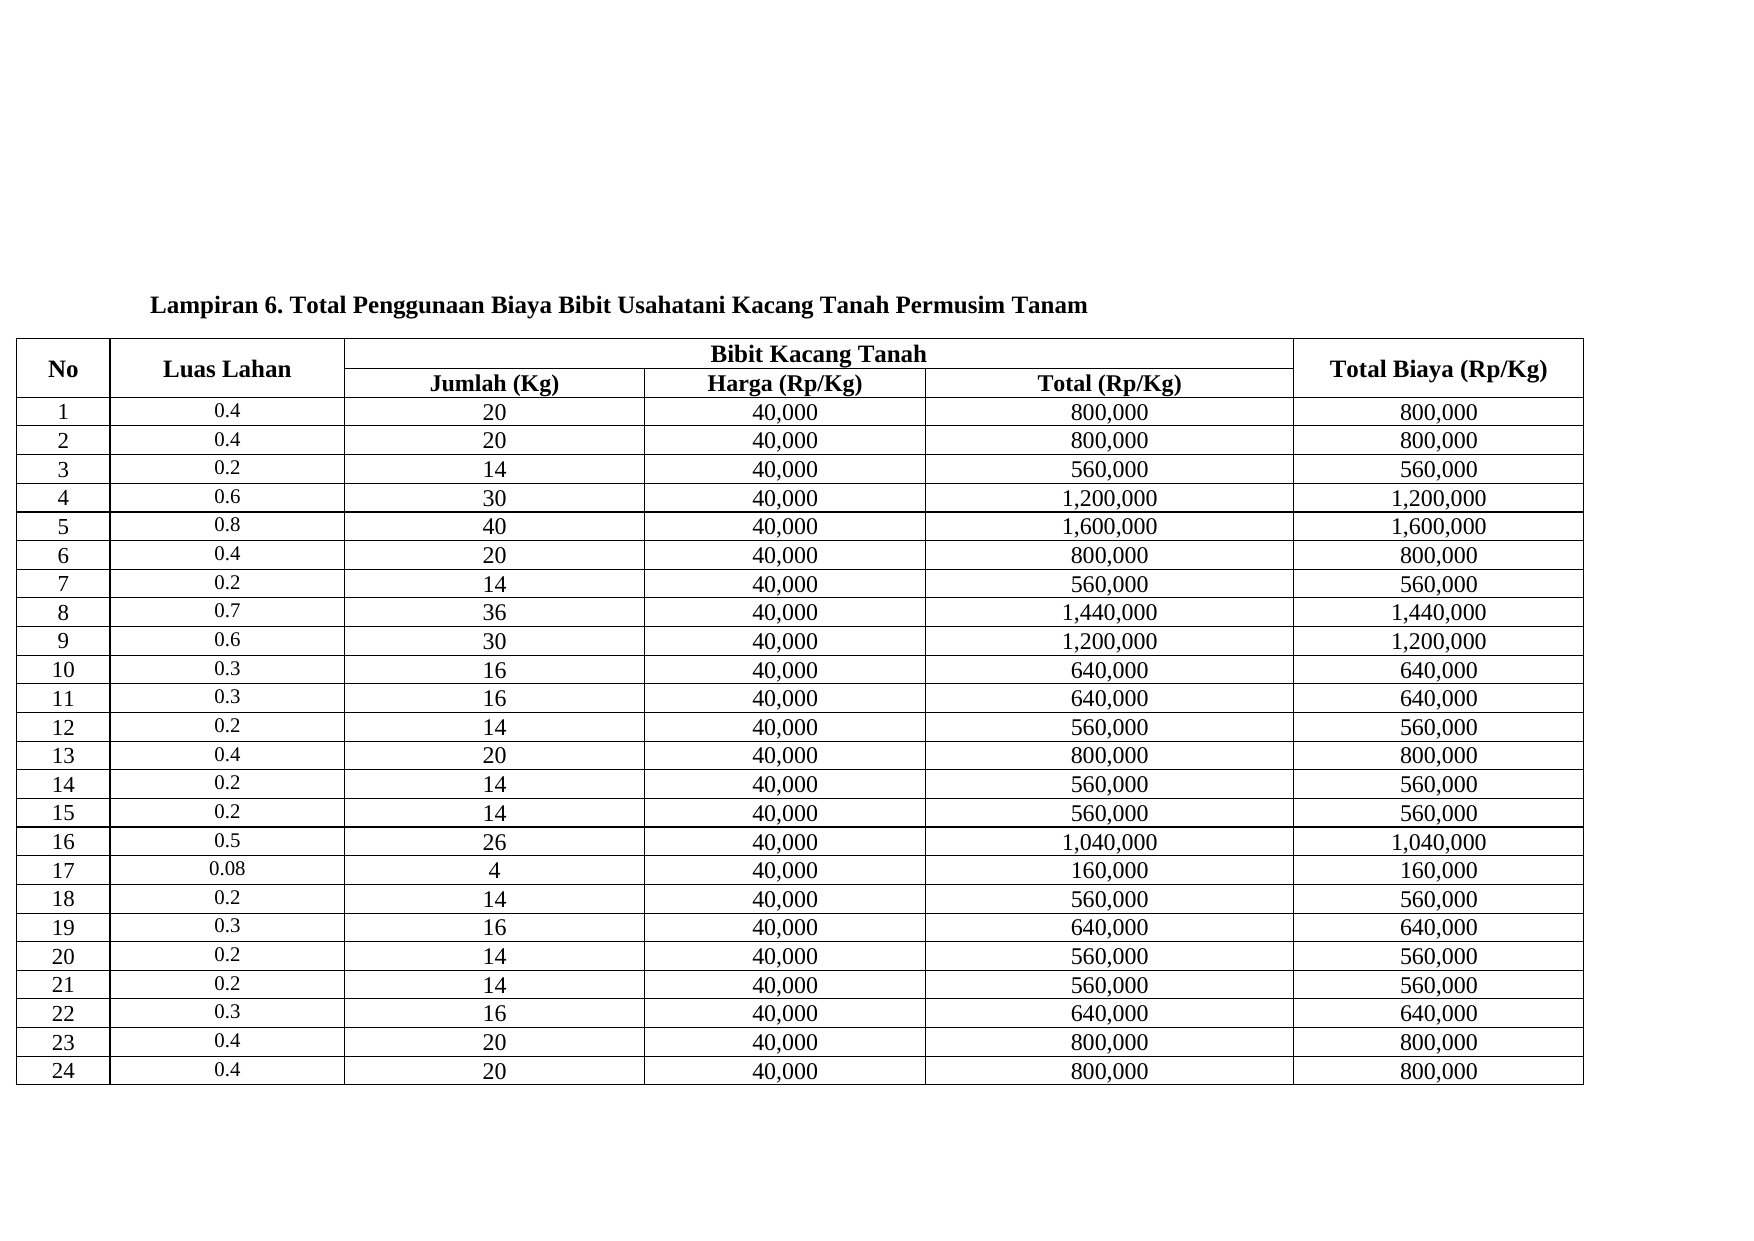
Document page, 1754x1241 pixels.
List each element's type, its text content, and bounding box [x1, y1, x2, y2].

table_header Total Biaya (Rp/Kg) [1294, 339, 1583, 397]
table_cell 0.2 [111, 455, 344, 483]
table_cell 14 [345, 455, 644, 483]
table_cell 40,000 [645, 856, 925, 884]
table_cell 40,000 [645, 484, 925, 511]
table_cell 40,000 [645, 598, 925, 626]
table_cell 40 [345, 513, 644, 540]
table_cell 0.2 [111, 713, 344, 741]
table_cell 1,440,000 [926, 598, 1293, 626]
table_cell 20 [345, 1028, 644, 1056]
table_cell 1,040,000 [1294, 828, 1583, 855]
table_cell Harga (Rp/Kg) [645, 369, 925, 397]
table_cell 560,000 [1294, 455, 1583, 483]
table_cell 1,200,000 [926, 484, 1293, 511]
table_cell 0.4 [111, 1057, 344, 1084]
table_cell 36 [345, 598, 644, 626]
table_cell 1,200,000 [1294, 484, 1583, 511]
table_cell 1,600,000 [1294, 513, 1583, 540]
table_cell 22 [17, 999, 109, 1027]
table_cell 40,000 [645, 942, 925, 970]
table_cell 20 [345, 742, 644, 769]
table_cell 800,000 [926, 1057, 1293, 1084]
table_cell 14 [345, 942, 644, 970]
table_cell 560,000 [926, 570, 1293, 597]
table_cell 5 [17, 513, 109, 540]
table_cell 14 [345, 713, 644, 741]
table_cell 14 [345, 971, 644, 998]
table_cell 0.3 [111, 684, 344, 712]
table_cell 40,000 [645, 398, 925, 425]
table_cell 40,000 [645, 455, 925, 483]
table_cell 40,000 [645, 570, 925, 597]
table_cell 40,000 [645, 770, 925, 798]
table_cell 3 [17, 455, 109, 483]
table_cell 0.8 [111, 513, 344, 540]
table_cell 40,000 [645, 513, 925, 540]
table_cell 0.2 [111, 570, 344, 597]
table_cell 16 [345, 999, 644, 1027]
table_cell 560,000 [1294, 770, 1583, 798]
table_cell 40,000 [645, 1028, 925, 1056]
table_cell 40,000 [645, 627, 925, 654]
table_cell 0.2 [111, 942, 344, 970]
table_cell 560,000 [1294, 713, 1583, 741]
table_cell 0.2 [111, 885, 344, 912]
table_cell 0.4 [111, 742, 344, 769]
table_cell 40,000 [645, 971, 925, 998]
table_cell 16 [345, 656, 644, 683]
table_cell 20 [345, 541, 644, 569]
table_cell 14 [345, 799, 644, 826]
table_header No [17, 339, 109, 397]
table_cell 800,000 [1294, 426, 1583, 454]
table_cell 560,000 [1294, 570, 1583, 597]
table_cell 800,000 [1294, 398, 1583, 425]
table_cell 0.4 [111, 426, 344, 454]
table_cell 1,200,000 [1294, 627, 1583, 654]
table_cell 12 [17, 713, 109, 741]
table_cell 24 [17, 1057, 109, 1084]
table_cell 14 [345, 570, 644, 597]
table_cell 15 [17, 799, 109, 826]
table_cell 19 [17, 914, 109, 941]
table_cell 0.3 [111, 914, 344, 941]
table_cell 40,000 [645, 914, 925, 941]
table_cell 40,000 [645, 541, 925, 569]
table_cell 160,000 [926, 856, 1293, 884]
table_cell 560,000 [926, 770, 1293, 798]
table_cell 17 [17, 856, 109, 884]
table_cell 1,040,000 [926, 828, 1293, 855]
table_cell Total (Rp/Kg) [926, 369, 1293, 397]
table_cell 800,000 [926, 541, 1293, 569]
table_cell 0.2 [111, 799, 344, 826]
table_cell 1,600,000 [926, 513, 1293, 540]
table_cell 1,440,000 [1294, 598, 1583, 626]
table_cell 800,000 [1294, 742, 1583, 769]
table_cell 0.2 [111, 971, 344, 998]
table_cell 560,000 [926, 942, 1293, 970]
table_cell 21 [17, 971, 109, 998]
table_cell 560,000 [1294, 971, 1583, 998]
table_cell 800,000 [1294, 1057, 1583, 1084]
table_cell 0.5 [111, 828, 344, 855]
table_cell 800,000 [1294, 1028, 1583, 1056]
table_cell 0.3 [111, 656, 344, 683]
table_cell 13 [17, 742, 109, 769]
table_cell 640,000 [1294, 684, 1583, 712]
table_cell 0.4 [111, 541, 344, 569]
table_cell 800,000 [926, 1028, 1293, 1056]
table_cell 0.6 [111, 484, 344, 511]
table_cell 30 [345, 484, 644, 511]
table_cell 800,000 [1294, 541, 1583, 569]
table_cell 40,000 [645, 828, 925, 855]
table_cell 160,000 [1294, 856, 1583, 884]
table_cell 800,000 [926, 426, 1293, 454]
table_cell 40,000 [645, 684, 925, 712]
table_cell 640,000 [1294, 999, 1583, 1027]
table_cell 560,000 [926, 885, 1293, 912]
table_cell 0.3 [111, 999, 344, 1027]
table_cell 0.7 [111, 598, 344, 626]
table_cell 11 [17, 684, 109, 712]
table_cell 8 [17, 598, 109, 626]
table_cell 640,000 [926, 684, 1293, 712]
table_cell 560,000 [926, 713, 1293, 741]
table_cell 20 [345, 426, 644, 454]
table_cell 560,000 [926, 971, 1293, 998]
table_cell 40,000 [645, 885, 925, 912]
table_cell 560,000 [1294, 942, 1583, 970]
table_cell 1,200,000 [926, 627, 1293, 654]
table_cell 40,000 [645, 713, 925, 741]
table_header Luas Lahan [111, 339, 344, 397]
table_cell 16 [17, 828, 109, 855]
table_cell 0.4 [111, 398, 344, 425]
table_cell 640,000 [926, 656, 1293, 683]
table_cell 10 [17, 656, 109, 683]
table_cell 560,000 [1294, 885, 1583, 912]
table_cell 14 [17, 770, 109, 798]
table_cell 640,000 [1294, 656, 1583, 683]
table_cell 40,000 [645, 999, 925, 1027]
table_cell 0.08 [111, 856, 344, 884]
table_cell 6 [17, 541, 109, 569]
table_cell 40,000 [645, 656, 925, 683]
table_cell 26 [345, 828, 644, 855]
table_cell 20 [345, 1057, 644, 1084]
table_cell 640,000 [1294, 914, 1583, 941]
table_cell 40,000 [645, 742, 925, 769]
table_cell 40,000 [645, 426, 925, 454]
table_cell 560,000 [926, 455, 1293, 483]
table_cell 0.6 [111, 627, 344, 654]
text Lampiran 6. Total Penggunaan Biaya Bibit Usahatani Kacang Tanah Permusim Tanam [150, 291, 1604, 319]
table_cell 0.2 [111, 770, 344, 798]
table_cell 30 [345, 627, 644, 654]
table_cell 16 [345, 684, 644, 712]
table_cell 560,000 [1294, 799, 1583, 826]
table_header Bibit Kacang Tanah [345, 339, 1293, 368]
table_cell 18 [17, 885, 109, 912]
table_cell 800,000 [926, 398, 1293, 425]
table_cell 14 [345, 770, 644, 798]
table_cell 1 [17, 398, 109, 425]
table_cell 20 [17, 942, 109, 970]
table_cell 800,000 [926, 742, 1293, 769]
table_cell 40,000 [645, 1057, 925, 1084]
table_cell 560,000 [926, 799, 1293, 826]
table_cell 9 [17, 627, 109, 654]
table_cell 4 [345, 856, 644, 884]
table_cell 2 [17, 426, 109, 454]
table_cell 16 [345, 914, 644, 941]
table_cell 640,000 [926, 999, 1293, 1027]
table_cell 4 [17, 484, 109, 511]
table_cell 0.4 [111, 1028, 344, 1056]
table_cell 7 [17, 570, 109, 597]
table_cell 640,000 [926, 914, 1293, 941]
table_cell 40,000 [645, 799, 925, 826]
table_cell 20 [345, 398, 644, 425]
table_cell 14 [345, 885, 644, 912]
table_cell Jumlah (Kg) [345, 369, 644, 397]
table_cell 23 [17, 1028, 109, 1056]
